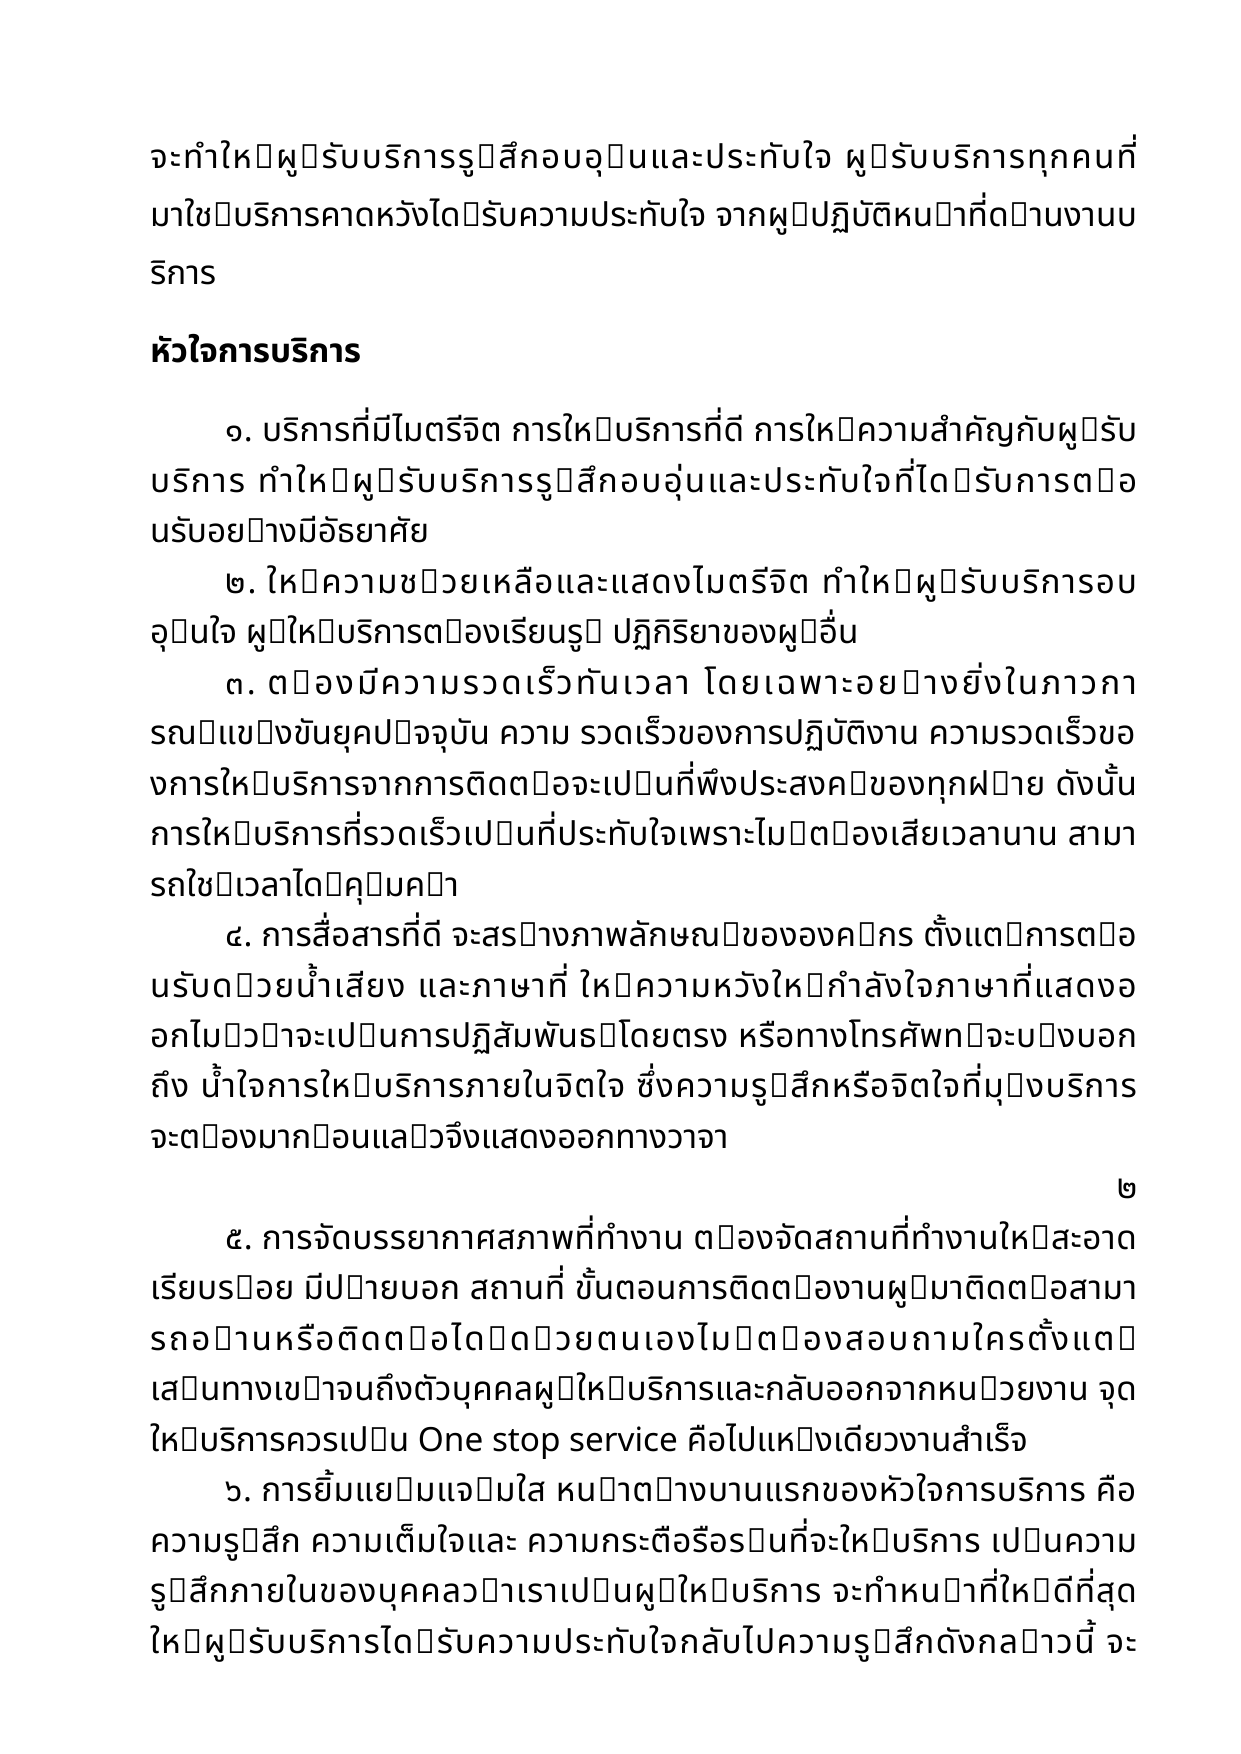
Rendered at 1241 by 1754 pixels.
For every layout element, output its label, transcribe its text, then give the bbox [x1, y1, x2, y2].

text ๒. ใหความชวยเหลือและแสดงไมตรีจิต ทําใหผูรับบริการอบอุนใจ ผูใหบริการตองเรียนรู ปฏิกิริยาของผูอื่น [150, 558, 1137, 659]
text ๔. การสื่อสารที่ดี จะสรางภาพลักษณขององคกร ตั้งแตการตอนรับดวยน้ำเสียง และภาษาที่ ใหความหวังใหกําลังใจภาษาที่แสดงออกไมวาจะเปนการปฏิสัมพันธโดยตรง หรือทางโทรศัพทจะบงบอกถึง น้ำใจการใหบริการภายในจิตใจ ซึ่งความรูสึกหรือจิตใจที่มุงบริการจะตองมากอนแลวจึงแสดงออกทางวาจา [150, 911, 1137, 1163]
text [150, 1466, 1137, 1668]
text ๓. ตองมีความรวดเร็วทันเวลา โดยเฉพาะอยางยิ่งในภาวการณแขงขันยุคปจจุบัน ความ รวดเร็วของการปฏิบัติงาน ความรวดเร็วของการใหบริการจากการติดตอจะเปนที่พึงประสงคของทุกฝาย ดังนั้น การใหบริการที่รวดเร็วเปนที่ประทับใจเพราะไมตองเสียเวลานาน สามารถใชเวลาไดคุมคา [150, 659, 1137, 911]
text ๑. บริการที่มีไมตรีจิต การใหบริการที่ดี การใหความสําคัญกับผูรับบริการ ทําใหผูรับบริการรูสึกอบอุ่นและประทับใจที่ไดรับการตอนรับอยางมีอัธยาศัย [150, 406, 1137, 558]
text ๒ [150, 1163, 1137, 1214]
text ๕. การจัดบรรยากาศสภาพที่ทํางาน ตองจัดสถานที่ทํางานใหสะอาดเรียบรอย มีปายบอก สถานที่ ขั้นตอนการติดตองานผูมาติดตอสามารถอานหรือติดตอไดดวยตนเองไมตองสอบถามใครตั้งแต เสนทางเขาจนถึงตัวบุคคลผูใหบริการและกลับออกจากหนวยงาน จุดใหบริการควรเปน One stop service คือไปแหงเดียวงานสําเร็จ [150, 1214, 1137, 1466]
text หัวใจการบริการ [150, 327, 1137, 378]
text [150, 133, 1137, 299]
